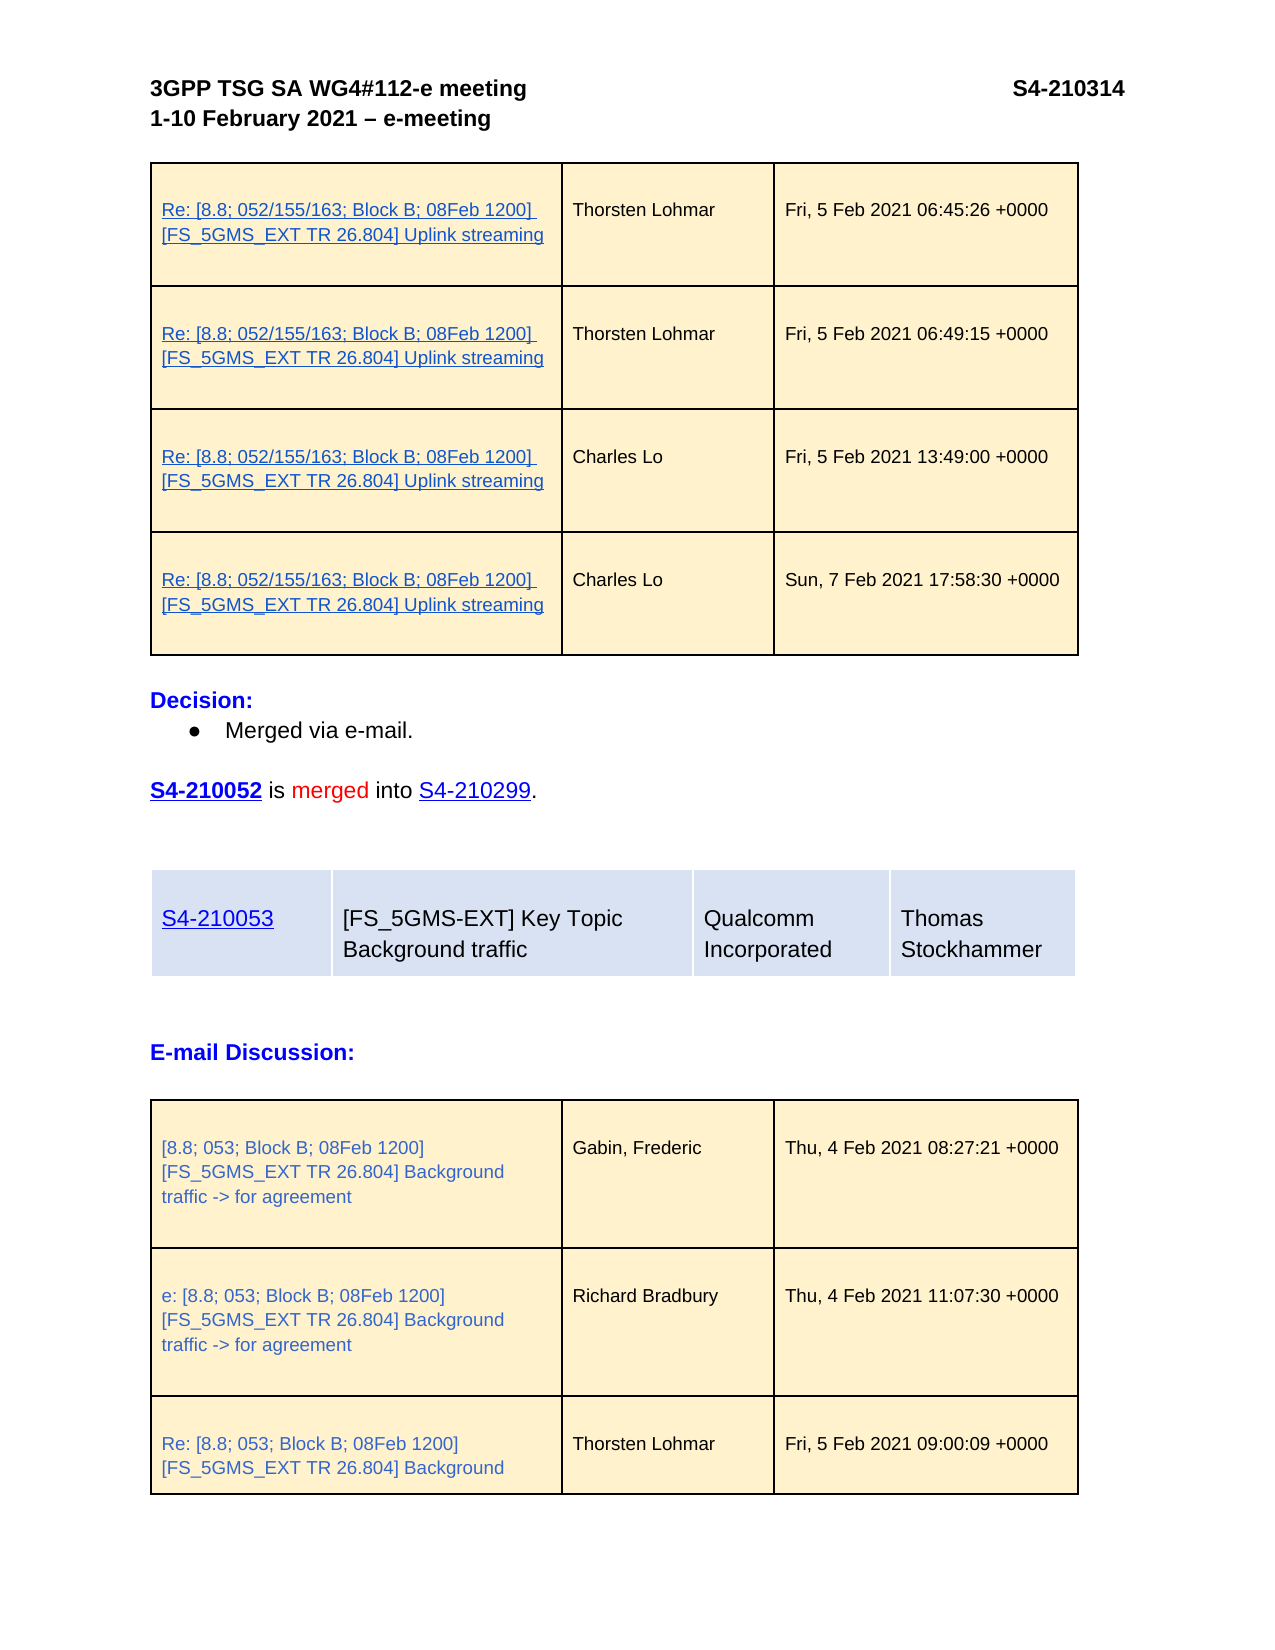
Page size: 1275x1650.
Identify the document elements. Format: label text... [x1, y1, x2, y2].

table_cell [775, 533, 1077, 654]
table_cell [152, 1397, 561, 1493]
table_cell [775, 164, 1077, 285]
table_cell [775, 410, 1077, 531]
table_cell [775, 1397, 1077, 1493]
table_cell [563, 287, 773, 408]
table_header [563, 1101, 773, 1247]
text E-mail Discussion: [150, 1039, 1125, 1065]
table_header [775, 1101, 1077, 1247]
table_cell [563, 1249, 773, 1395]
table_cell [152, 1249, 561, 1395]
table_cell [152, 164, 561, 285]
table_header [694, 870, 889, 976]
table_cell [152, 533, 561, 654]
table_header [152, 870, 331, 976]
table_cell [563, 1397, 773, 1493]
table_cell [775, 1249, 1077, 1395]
text S4-210052 is merged into S4-210299. [150, 777, 1125, 803]
text Decision: [150, 687, 1125, 713]
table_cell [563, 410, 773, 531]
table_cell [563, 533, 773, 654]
list Merged via e-mail. [187, 717, 1125, 743]
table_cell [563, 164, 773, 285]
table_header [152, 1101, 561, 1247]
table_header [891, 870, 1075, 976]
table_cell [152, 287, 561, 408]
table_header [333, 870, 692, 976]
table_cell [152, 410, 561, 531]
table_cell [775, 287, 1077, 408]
